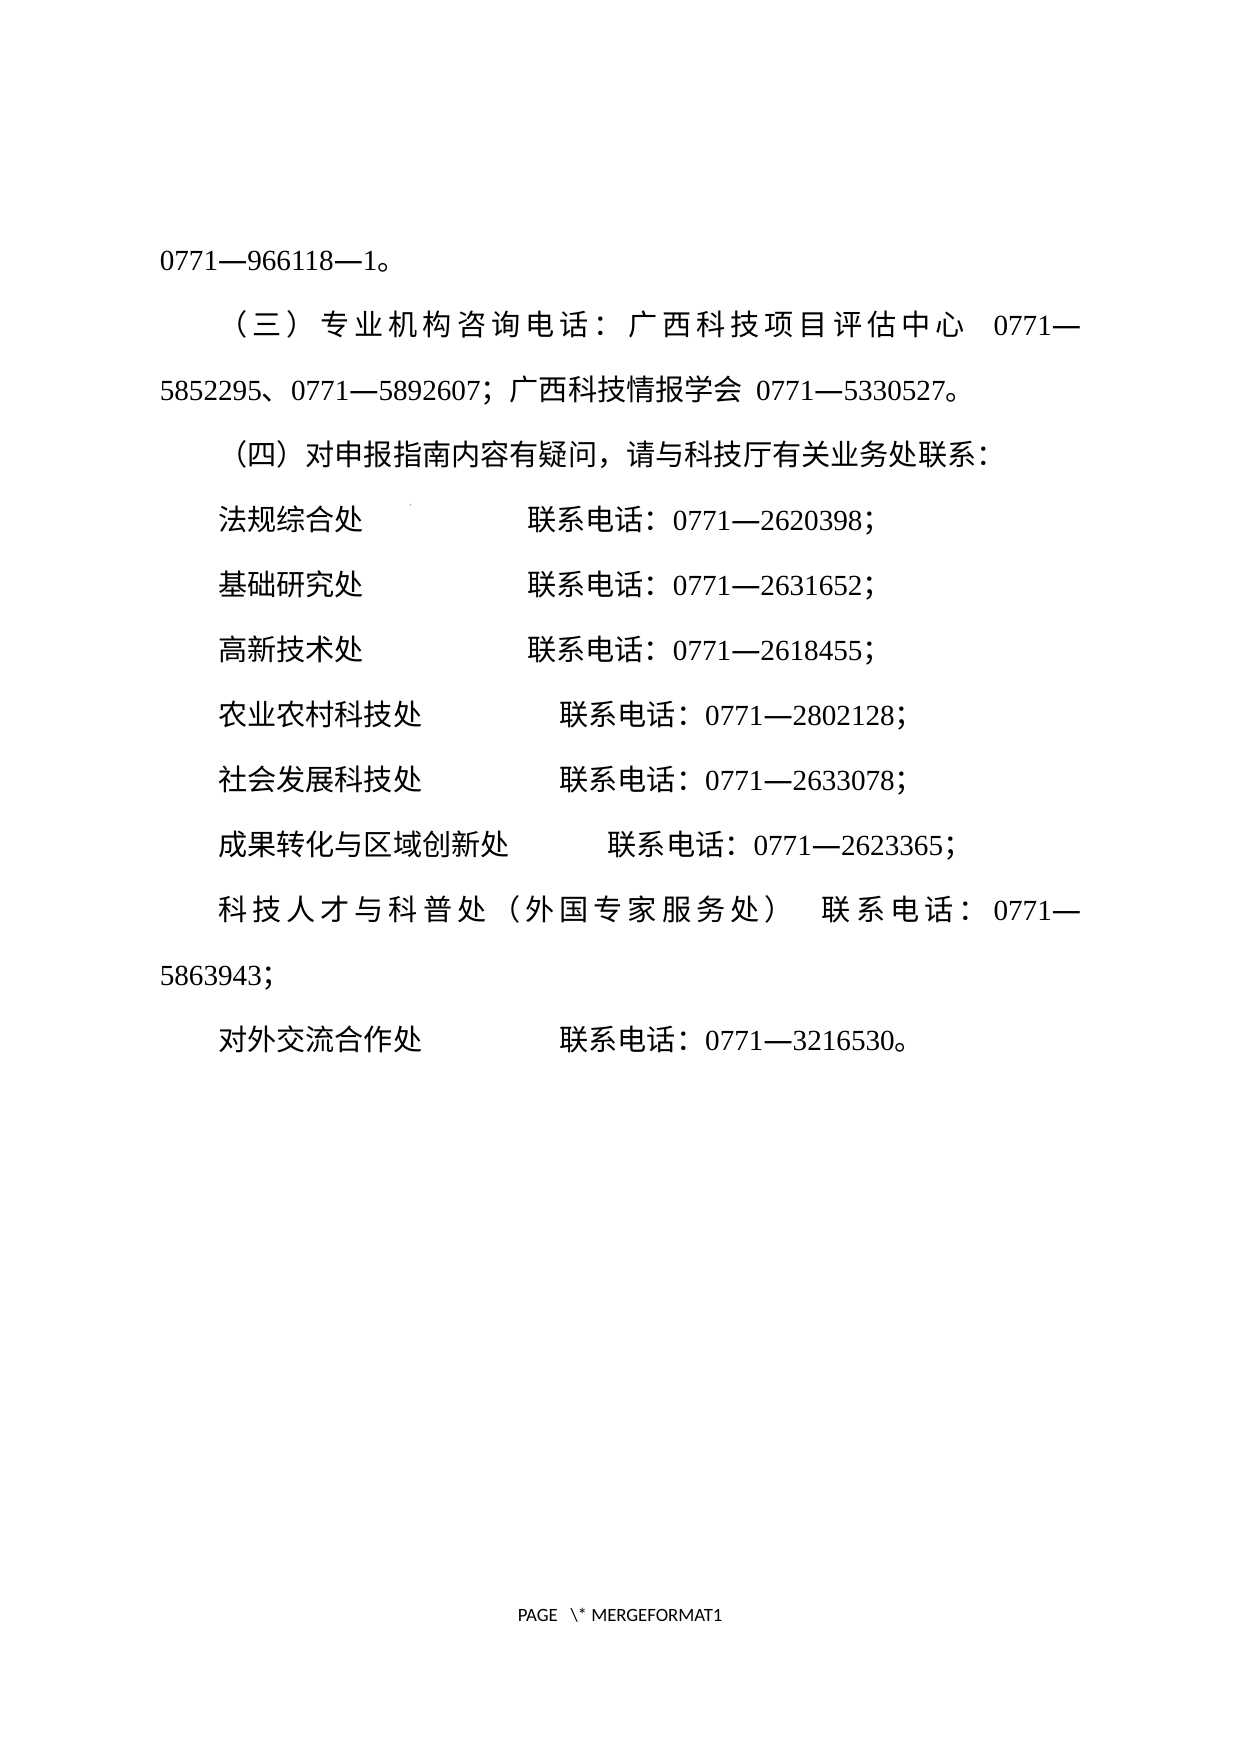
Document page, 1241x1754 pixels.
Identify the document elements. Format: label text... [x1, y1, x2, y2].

text 法规综合处 联系电话：0771—2620398； [159, 485, 1081, 550]
text （四）对申报指南内容有疑问，请与科技厅有关业务处联系： [159, 420, 1081, 485]
text 科技人才与科普处（外国专家服务处） 联系电话：0771—5863943； [159, 875, 1081, 1005]
text 成果转化与区域创新处 联系电话：0771—2623365； [159, 810, 1081, 875]
text 基础研究处 联系电话：0771—2631652； [159, 550, 1081, 615]
text 社会发展科技处 联系电话：0771—2633078； [159, 745, 1081, 810]
text （三）专业机构咨询电话：广西科技项目评估中心 0771—5852295、0771—5892607；广西科技情报学会 0771—5330527。 [159, 290, 1081, 420]
text 高新技术处 联系电话：0771—2618455； [159, 615, 1081, 680]
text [159, 225, 1081, 290]
text 对外交流合作处 联系电话：0771—3216530。 [159, 1005, 1081, 1070]
text 农业农村科技处 联系电话：0771—2802128； [159, 680, 1081, 745]
